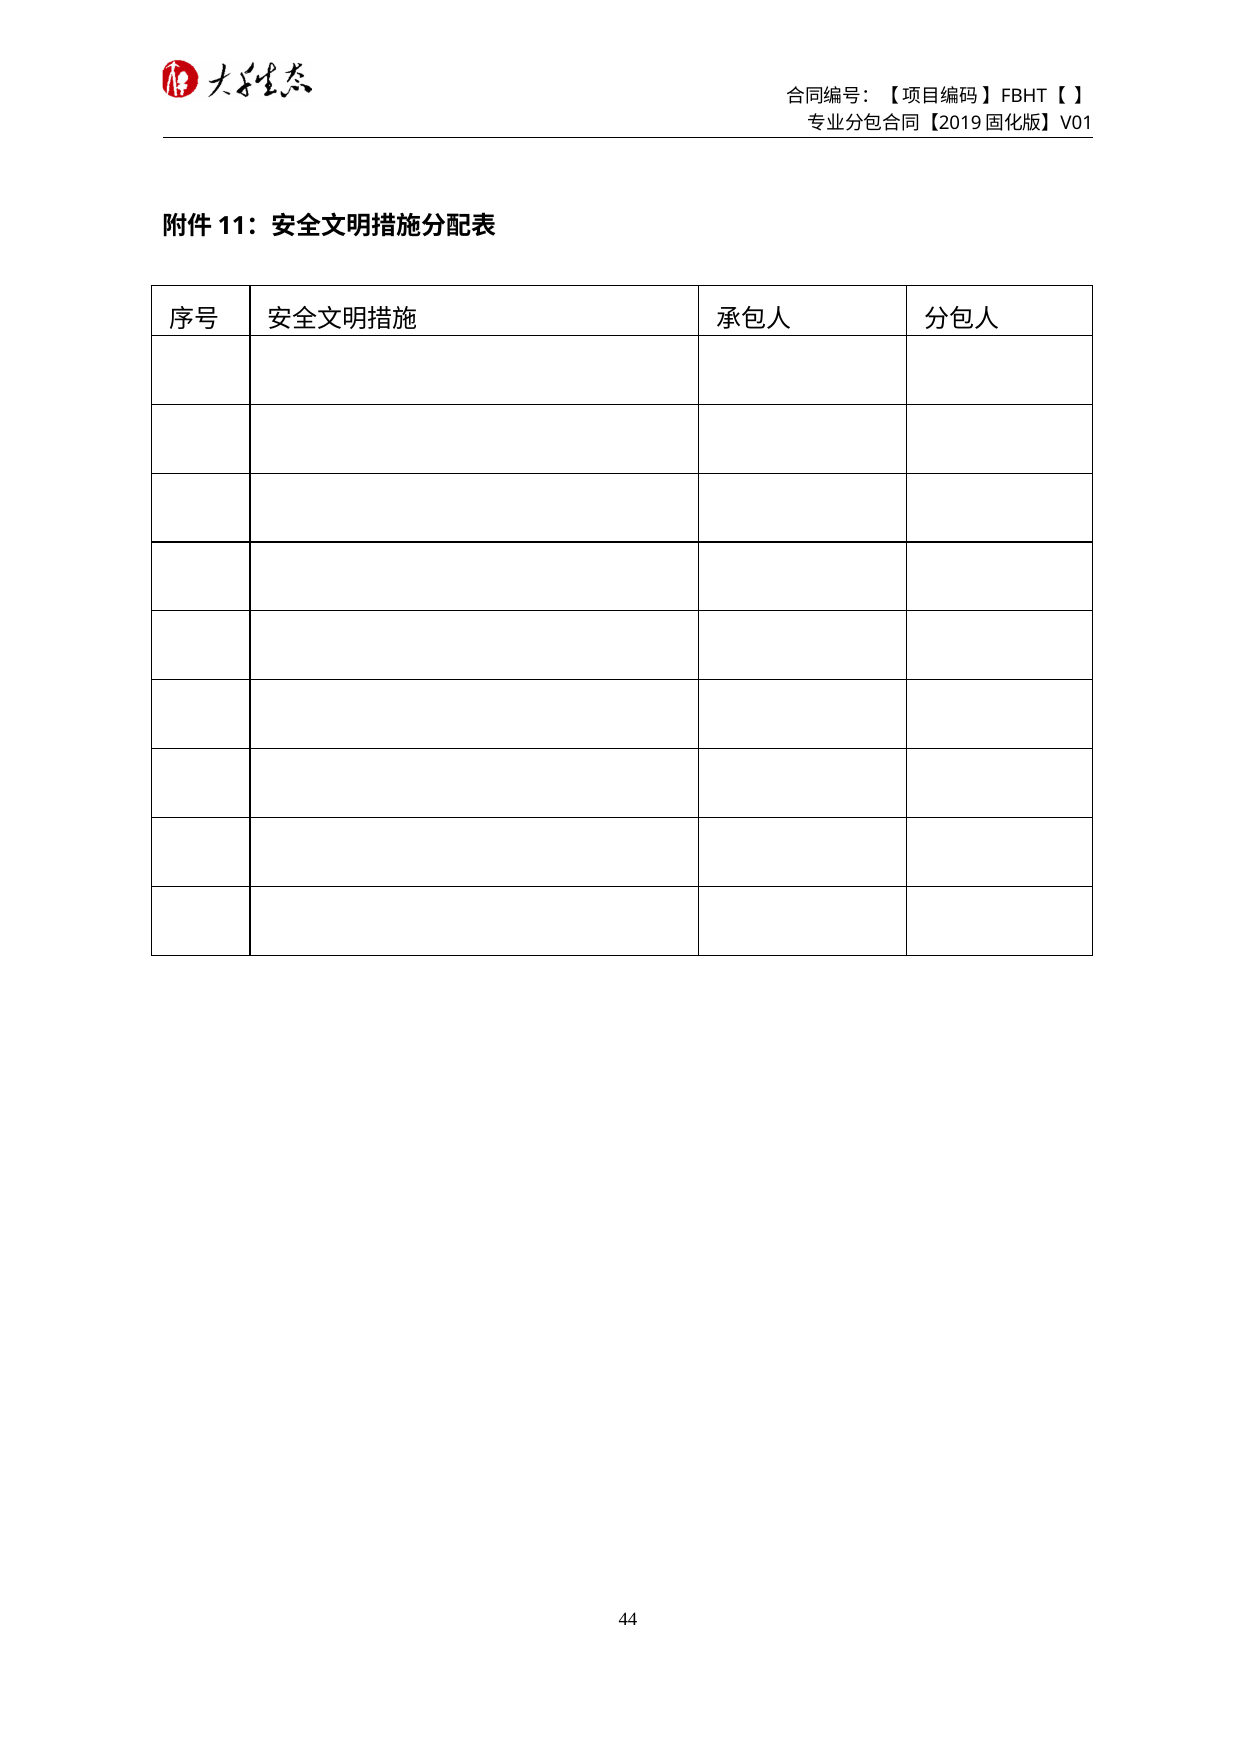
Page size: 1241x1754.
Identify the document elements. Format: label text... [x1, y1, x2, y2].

table_cell [699, 336, 906, 403]
table_cell [152, 818, 249, 886]
table_cell [251, 749, 698, 817]
table_cell [152, 749, 249, 817]
table_header 承包人 [699, 286, 906, 334]
table_cell [152, 405, 249, 472]
table_cell [907, 680, 1092, 748]
table_cell [152, 474, 249, 541]
table_cell [907, 818, 1092, 886]
table_cell [907, 887, 1092, 955]
table_cell [699, 749, 906, 817]
table_cell [152, 887, 249, 955]
subtitle 附件11：安全文明措施分配表 [162, 190, 1093, 258]
table_cell [907, 749, 1092, 817]
table_cell [699, 474, 906, 541]
table_cell [251, 543, 698, 610]
table_cell [251, 818, 698, 886]
table_cell [907, 611, 1092, 679]
table_header 序号 [152, 286, 249, 334]
table_cell [251, 611, 698, 679]
picture [162, 59, 312, 102]
table_cell [251, 887, 698, 955]
table_cell [251, 336, 698, 403]
table_cell [907, 543, 1092, 610]
table_cell [152, 336, 249, 403]
table_cell [251, 474, 698, 541]
table_cell [907, 336, 1092, 403]
table_cell [699, 887, 906, 955]
table_cell [152, 543, 249, 610]
table_cell [251, 405, 698, 472]
table_header 分包人 [907, 286, 1092, 334]
table_cell [699, 611, 906, 679]
table_cell [907, 474, 1092, 541]
table_cell [152, 611, 249, 679]
table_cell [251, 680, 698, 748]
table_cell [907, 405, 1092, 472]
table_cell [152, 680, 249, 748]
table_cell [699, 818, 906, 886]
table_cell [699, 405, 906, 472]
table_header 安全文明措施 [251, 286, 698, 334]
table_cell [699, 543, 906, 610]
table_cell [699, 680, 906, 748]
